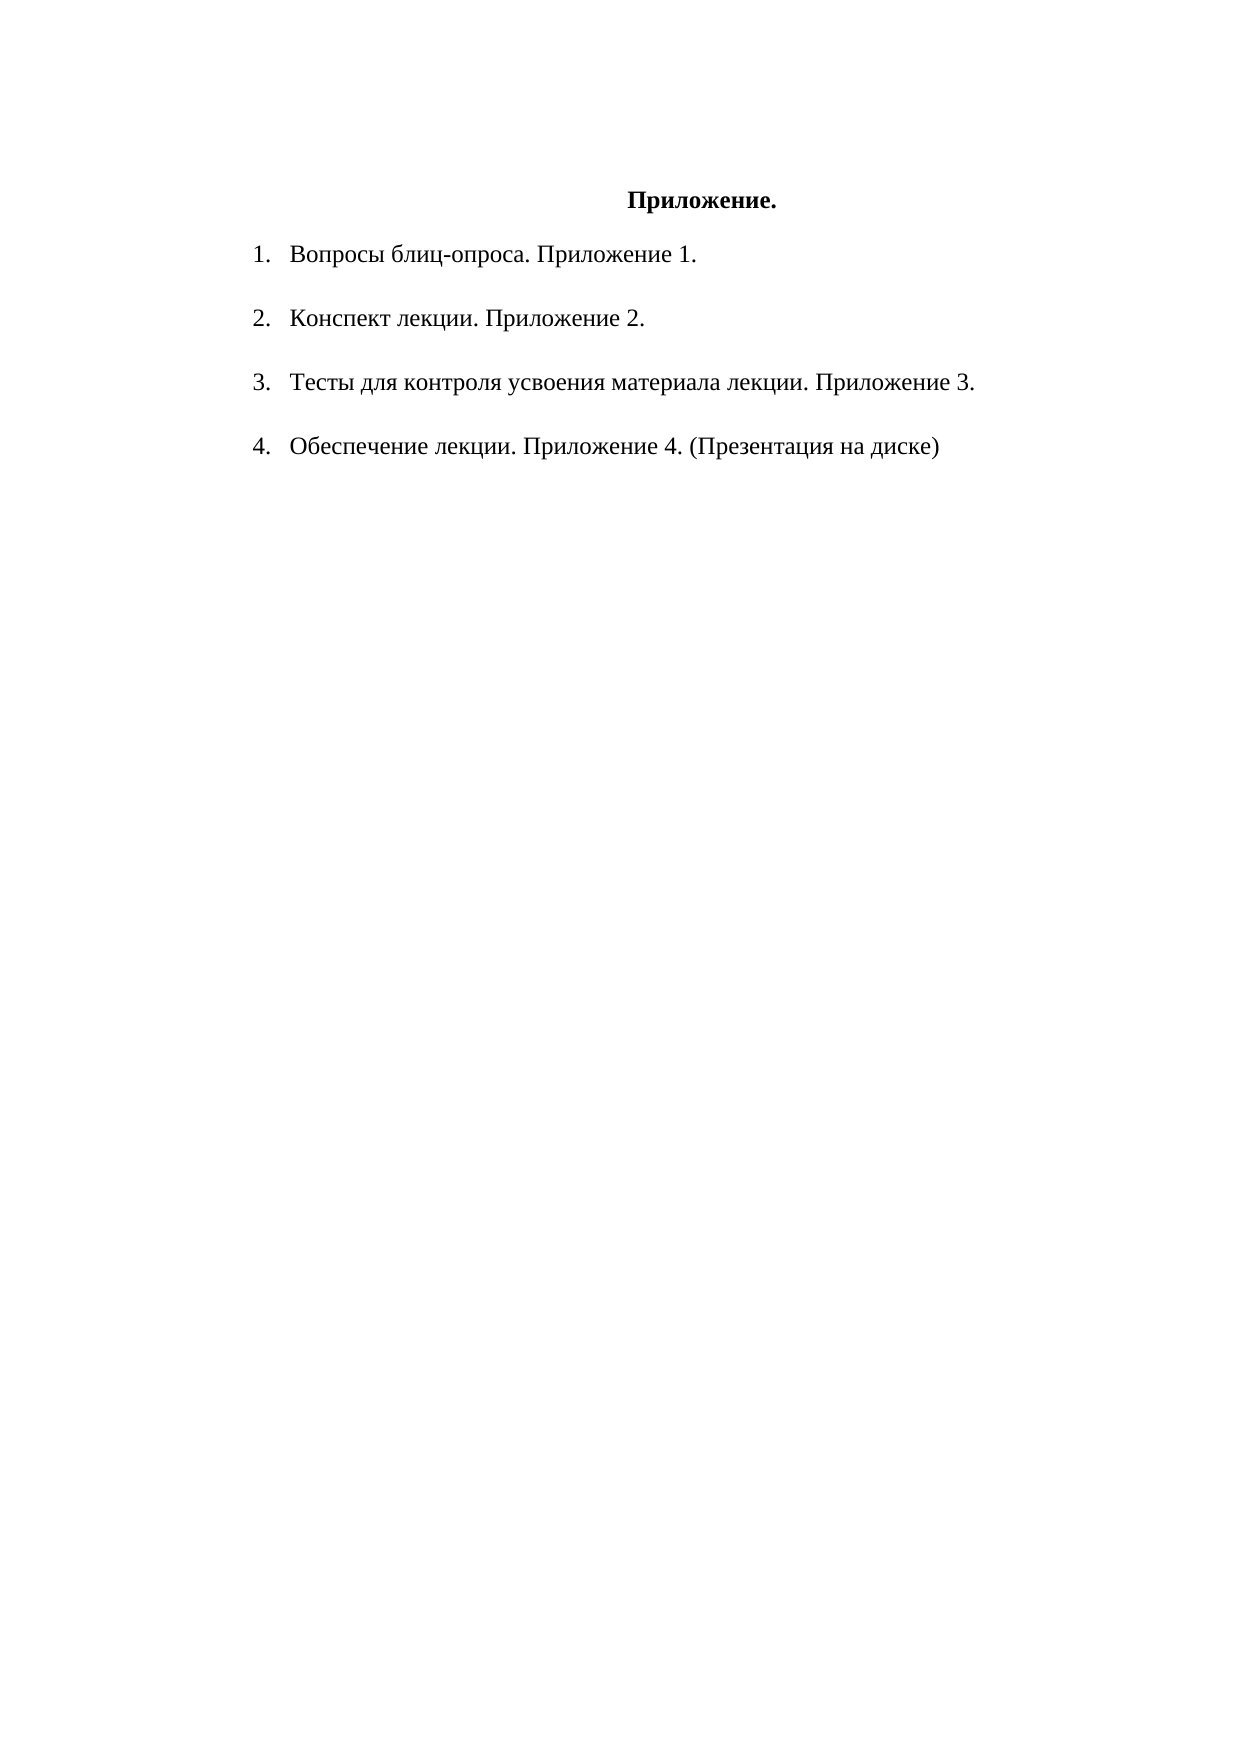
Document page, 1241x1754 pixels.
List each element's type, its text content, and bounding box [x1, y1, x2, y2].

list Приложение. [252, 185, 1152, 214]
list Обеспечение лекции. Приложение 4. (Презентация на диске) [252, 431, 1152, 459]
list Конспект лекции. Приложение 2. [252, 303, 1152, 332]
list Вопросы блиц-опроса. Приложение 1. [252, 239, 1152, 268]
list Тесты для контроля усвоения материала лекции. Приложение 3. [252, 367, 1152, 396]
